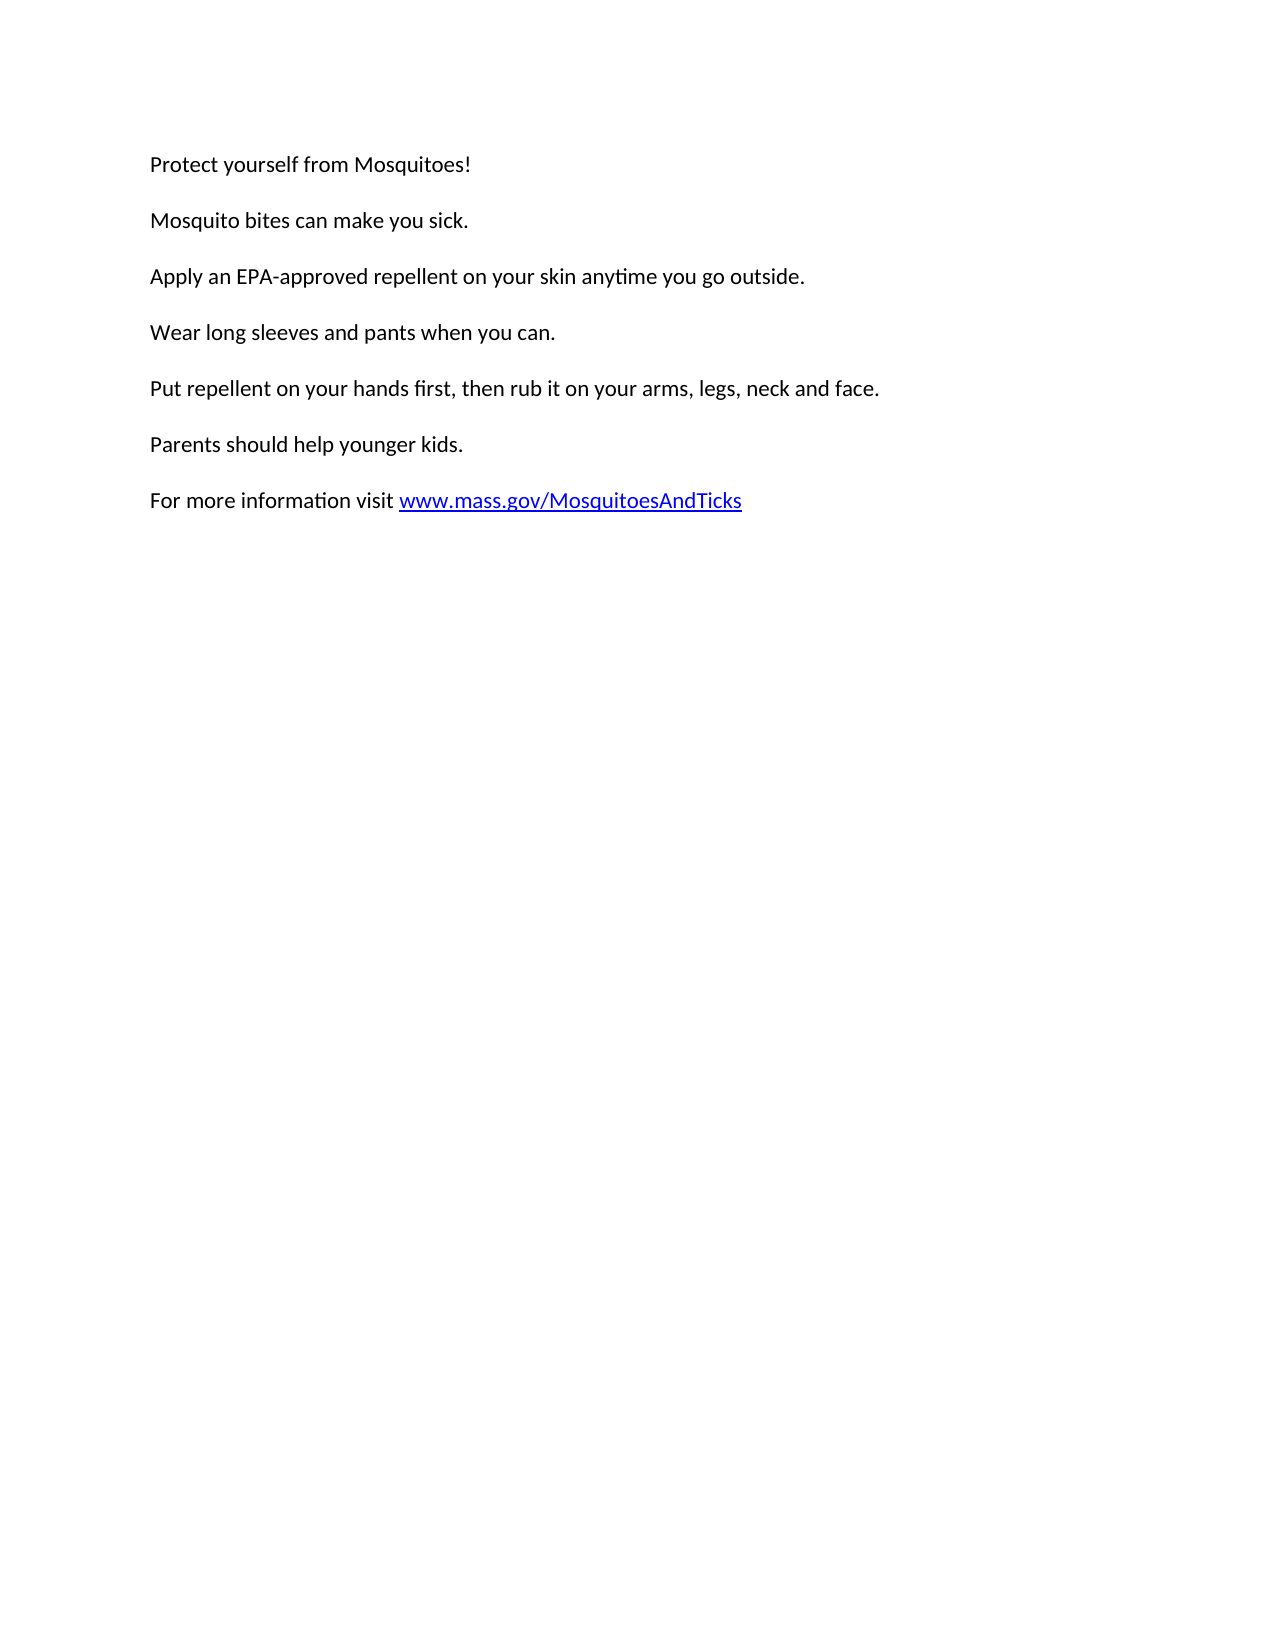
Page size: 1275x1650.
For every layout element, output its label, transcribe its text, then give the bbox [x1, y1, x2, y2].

text For more information visit www.mass.gov/MosquitoesAndTicks [150, 486, 1125, 514]
text Mosquito bites can make you sick. [150, 206, 1125, 234]
text Wear long sleeves and pants when you can. [150, 318, 1125, 346]
text Protect yourself from Mosquitoes! [150, 150, 1125, 178]
text Put repellent on your hands first, then rub it on your arms, legs, neck and face. [150, 374, 1125, 402]
text Apply an EPA-approved repellent on your skin anytime you go outside. [150, 262, 1125, 290]
text Parents should help younger kids. [150, 430, 1125, 458]
